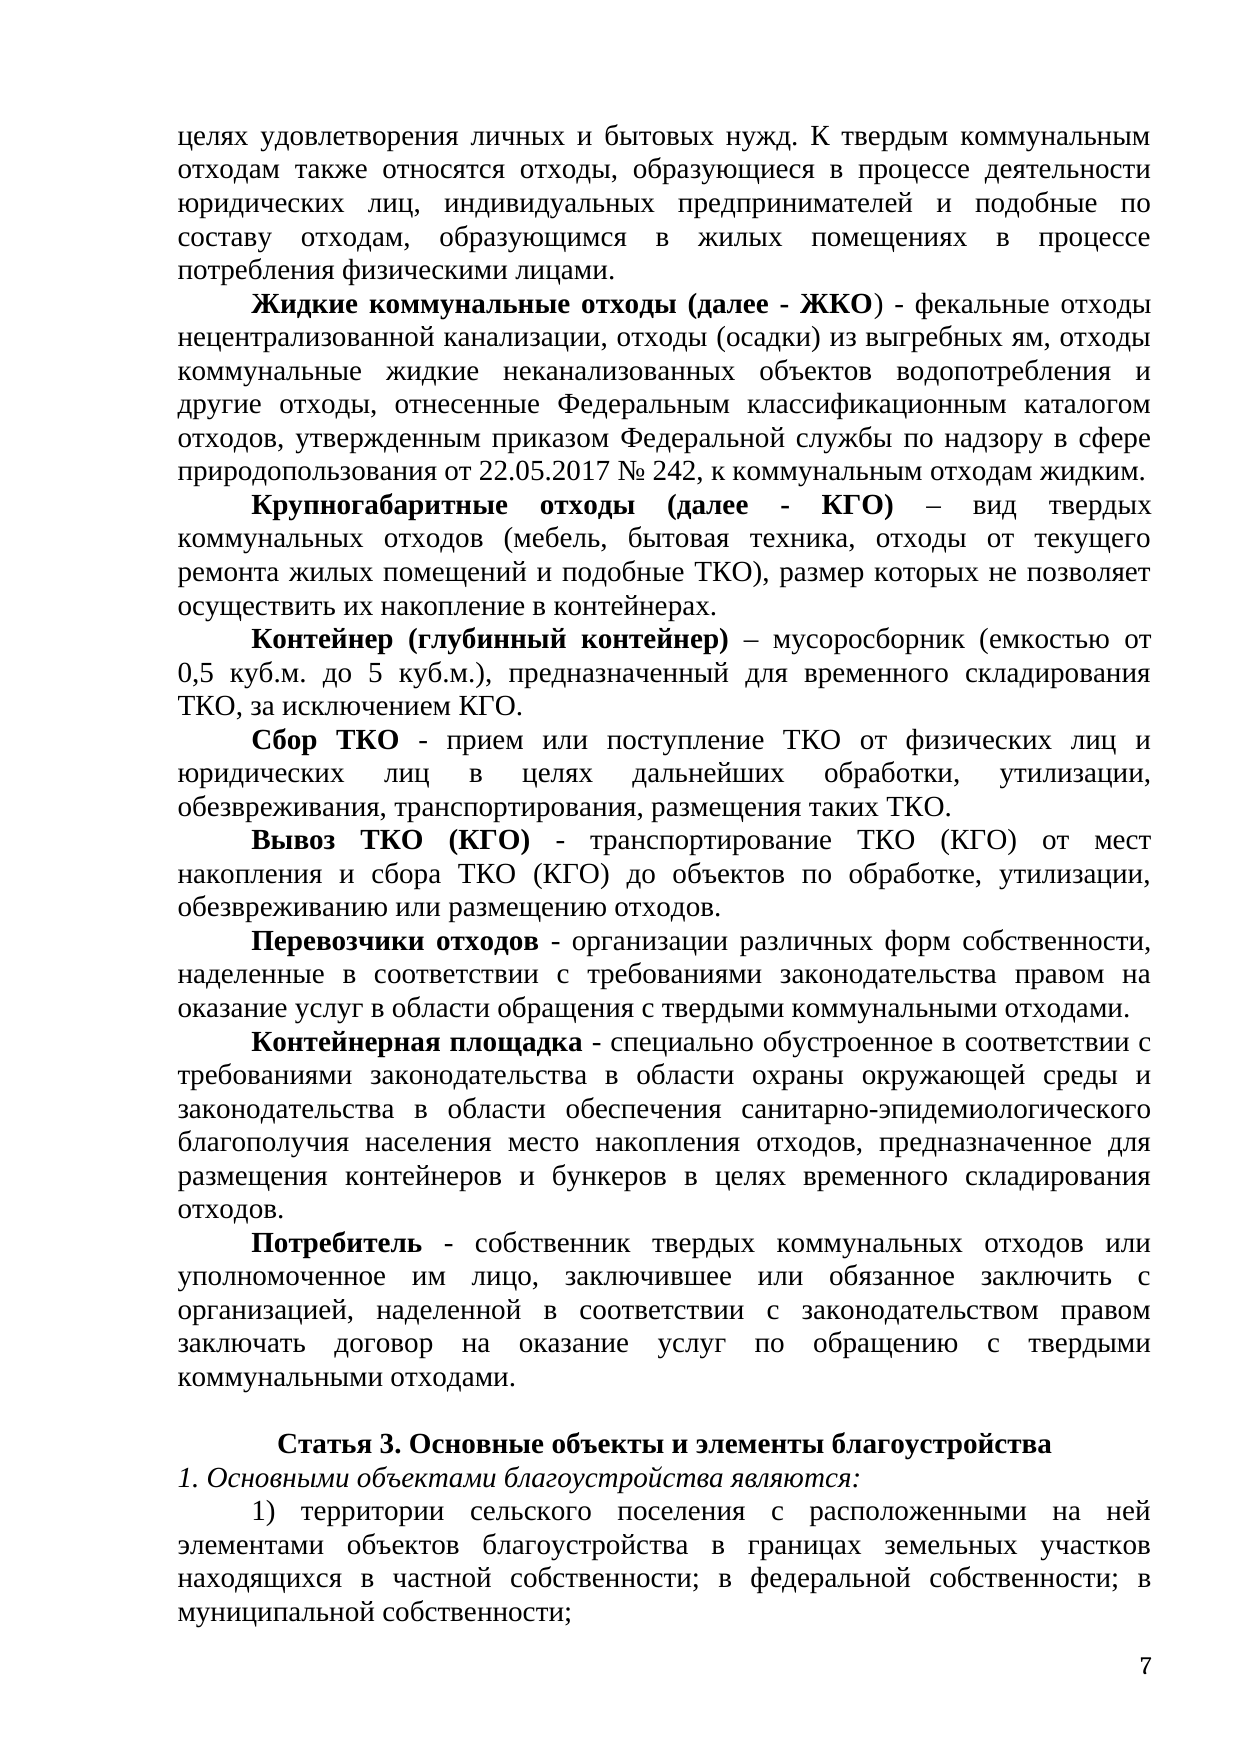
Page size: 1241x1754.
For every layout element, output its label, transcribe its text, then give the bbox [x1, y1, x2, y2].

text Жидкие коммунальные отходы (далее - ЖКО) - фекальные отходы нецентрализованной канализации, отходы (осадки) из выгребных ям, отходы коммунальные жидкие неканализованных объектов водопотребления и другие отходы, отнесенные Федеральным классификационным каталогом отходов, утвержденным приказом Федеральной службы по надзору в сфере природопользования от 22.05.2017 № 242, к коммунальным отходам жидким. [177, 286, 1152, 487]
text 1. Основными объектами благоустройства являются: [177, 1460, 1152, 1493]
subtitle Статья 3. Основные объекты и элементы благоустройства [177, 1426, 1152, 1460]
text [177, 118, 1152, 286]
text Вывоз ТКО (КГО) - транспортирование ТКО (КГО) от мест накопления и сбора ТКО (КГО) до объектов по обработке, утилизации, обезвреживанию или размещению отходов. [177, 822, 1152, 923]
text Контейнер (глубинный контейнер) – мусоросборник (емкостью от 0,5 куб.м. до 5 куб.м.), предназначенный для временного складирования ТКО, за исключением КГО. [177, 621, 1152, 722]
text Перевозчики отходов - организации различных форм собственности, наделенные в соответствии с требованиями законодательства правом на оказание услуг в области обращения с твердыми коммунальными отходами. [177, 923, 1152, 1024]
text Крупногабаритные отходы (далее - КГО) – вид твердых коммунальных отходов (мебель, бытовая техника, отходы от текущего ремонта жилых помещений и подобные ТКО), размер которых не позволяет осуществить их накопление в контейнерах. [177, 487, 1152, 621]
text 1) территории сельского поселения с расположенными на ней элементами объектов благоустройства в границах земельных участков находящихся в частной собственности; в федеральной собственности; в муниципальной собственности; [177, 1493, 1152, 1627]
text Сбор ТКО - прием или поступление ТКО от физических лиц и юридических лиц в целях дальнейших обработки, утилизации, обезвреживания, транспортирования, размещения таких ТКО. [177, 722, 1152, 822]
text Потребитель - собственник твердых коммунальных отходов или уполномоченное им лицо, заключившее или обязанное заключить с организацией, наделенной в соответствии с законодательством правом заключать договор на оказание услуг по обращению с твердыми коммунальными отходами. [177, 1225, 1152, 1393]
text Контейнерная площадка - специально обустроенное в соответствии с требованиями законодательства в области охраны окружающей среды и законодательства в области обеспечения санитарно-эпидемиологического благополучия населения место накопления отходов, предназначенное для размещения контейнеров и бункеров в целях временного складирования отходов. [177, 1024, 1152, 1225]
